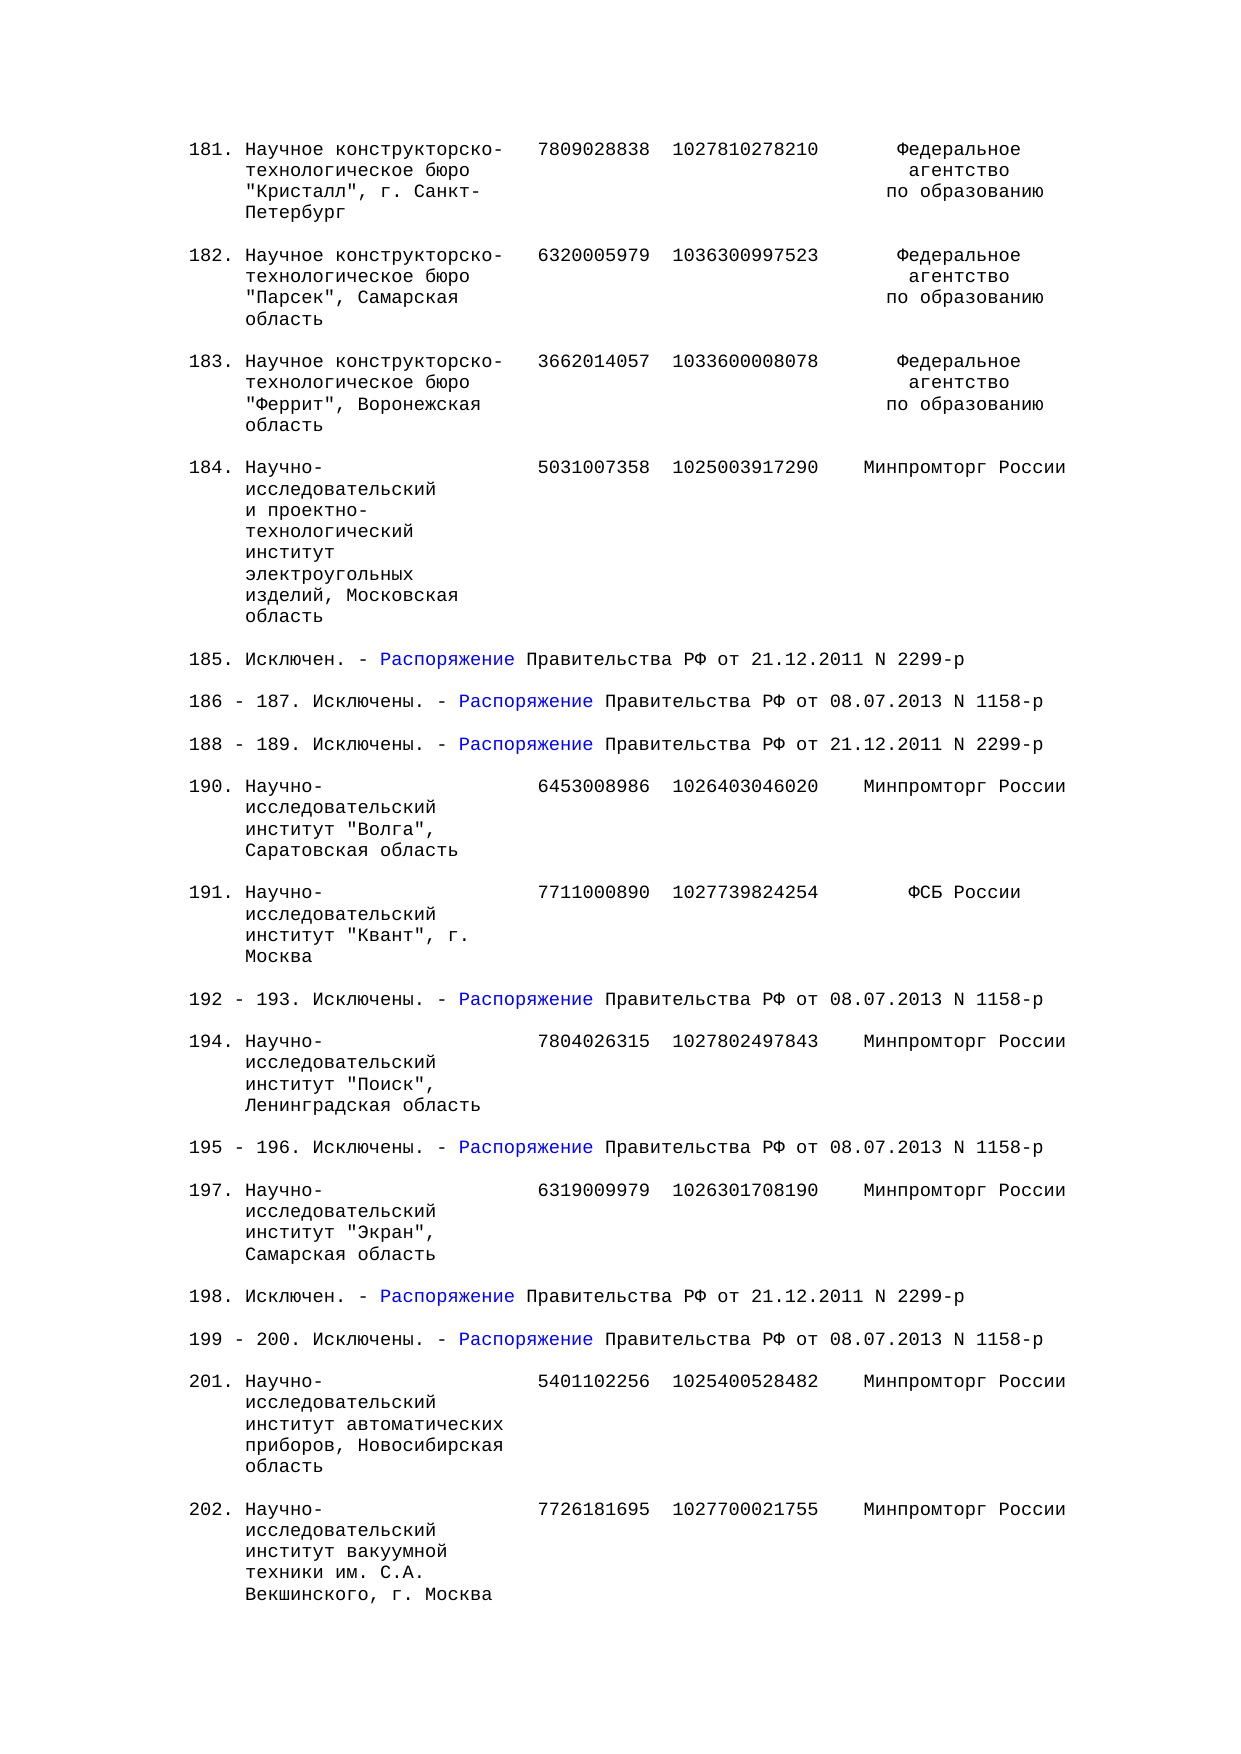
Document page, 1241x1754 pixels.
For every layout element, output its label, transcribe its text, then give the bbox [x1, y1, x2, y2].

text "Кристалл", г. Санкт- по образованию [177, 182, 1152, 203]
text 186 - 187. Исключены. - Распоряжение Правительства РФ от 08.07.2013 N 1158-р [177, 692, 1152, 713]
text Самарская область [177, 1244, 1152, 1266]
text институт автоматических [177, 1414, 1152, 1436]
text институт "Поиск", [177, 1074, 1152, 1096]
text 197. Научно- 6319009979 1026301708190 Минпромторг России [177, 1181, 1152, 1202]
text электроугольных [177, 564, 1152, 586]
text 199 - 200. Исключены. - Распоряжение Правительства РФ от 08.07.2013 N 1158-р [177, 1329, 1152, 1351]
text 188 - 189. Исключены. - Распоряжение Правительства РФ от 21.12.2011 N 2299-р [177, 734, 1152, 756]
text область [177, 309, 1152, 331]
text исследовательский [177, 1521, 1152, 1542]
text техники им. С.А. [177, 1563, 1152, 1584]
text область [177, 1457, 1152, 1478]
text 190. Научно- 6453008986 1026403046020 Минпромторг России [177, 777, 1152, 798]
text Саратовская область [177, 841, 1152, 862]
text исследовательский [177, 904, 1152, 926]
text приборов, Новосибирская [177, 1436, 1152, 1457]
text исследовательский [177, 1393, 1152, 1414]
text 202. Научно- 7726181695 1027700021755 Минпромторг России [177, 1499, 1152, 1521]
text "Феррит", Воронежская по образованию [177, 394, 1152, 416]
text технологическое бюро агентство [177, 373, 1152, 394]
text 181. Научное конструкторско- 7809028838 1027810278210 Федеральное [177, 139, 1152, 161]
text исследовательский [177, 1202, 1152, 1223]
text институт вакуумной [177, 1542, 1152, 1563]
text 194. Научно- 7804026315 1027802497843 Минпромторг России [177, 1032, 1152, 1053]
text 182. Научное конструкторско- 6320005979 1036300997523 Федеральное [177, 246, 1152, 267]
text 192 - 193. Исключены. - Распоряжение Правительства РФ от 08.07.2013 N 1158-р [177, 989, 1152, 1011]
text 183. Научное конструкторско- 3662014057 1033600008078 Федеральное [177, 352, 1152, 373]
text 191. Научно- 7711000890 1027739824254 ФСБ России [177, 883, 1152, 904]
text 201. Научно- 5401102256 1025400528482 Минпромторг России [177, 1372, 1152, 1393]
text исследовательский [177, 1053, 1152, 1074]
text 198. Исключен. - Распоряжение Правительства РФ от 21.12.2011 N 2299-р [177, 1287, 1152, 1308]
text Москва [177, 947, 1152, 968]
text институт "Квант", г. [177, 926, 1152, 947]
text область [177, 416, 1152, 437]
text 195 - 196. Исключены. - Распоряжение Правительства РФ от 08.07.2013 N 1158-р [177, 1138, 1152, 1159]
text технологическое бюро агентство [177, 267, 1152, 288]
text исследовательский [177, 479, 1152, 501]
text 185. Исключен. - Распоряжение Правительства РФ от 21.12.2011 N 2299-р [177, 649, 1152, 671]
text 184. Научно- 5031007358 1025003917290 Минпромторг России [177, 458, 1152, 479]
text технологический [177, 522, 1152, 543]
text "Парсек", Самарская по образованию [177, 288, 1152, 309]
text технологическое бюро агентство [177, 161, 1152, 182]
text Ленинградская область [177, 1096, 1152, 1117]
text область [177, 607, 1152, 628]
text изделий, Московская [177, 586, 1152, 607]
text институт [177, 543, 1152, 564]
text Векшинского, г. Москва [177, 1584, 1152, 1606]
text и проектно- [177, 501, 1152, 522]
text институт "Волга", [177, 819, 1152, 841]
text Петербург [177, 203, 1152, 224]
text исследовательский [177, 798, 1152, 819]
text институт "Экран", [177, 1223, 1152, 1244]
